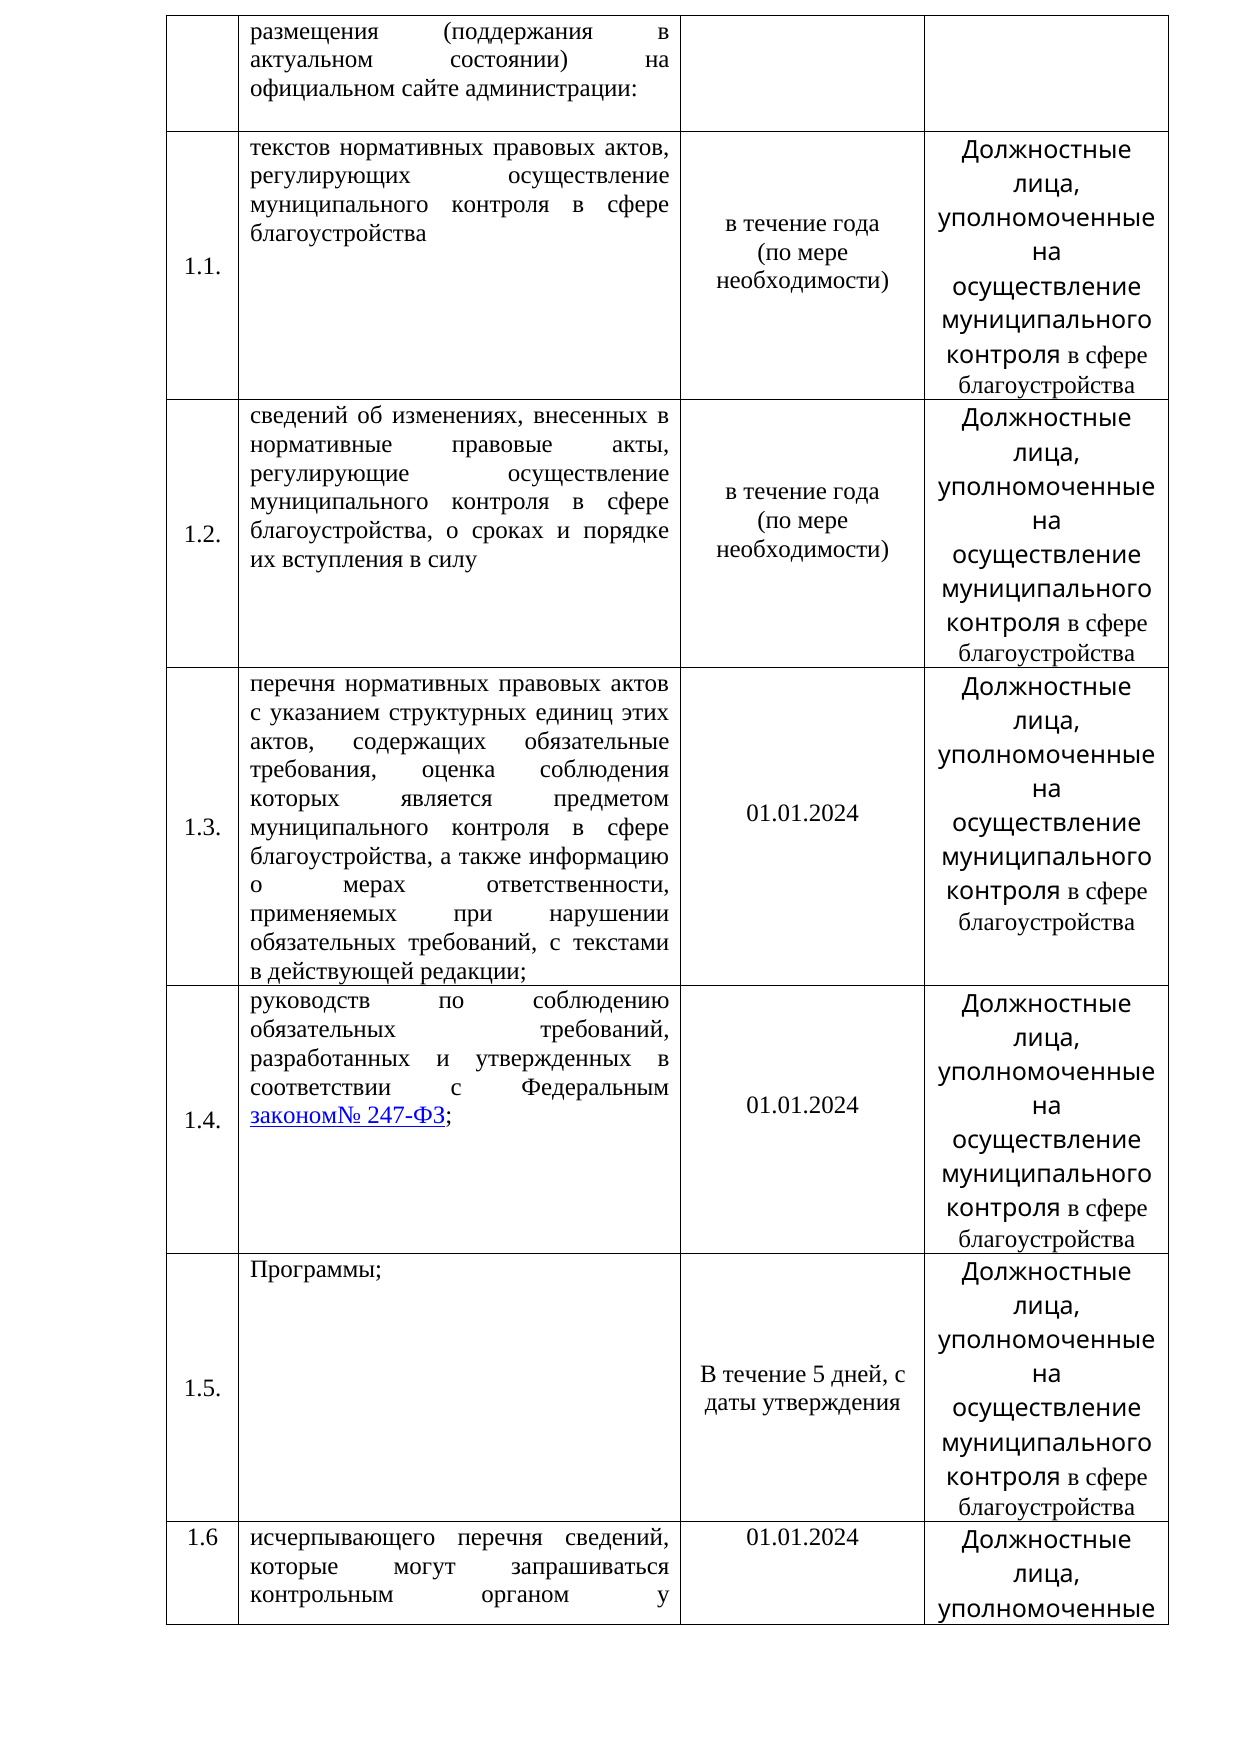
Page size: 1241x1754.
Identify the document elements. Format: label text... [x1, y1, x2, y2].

table_cell 01.01.2024 [681, 1522, 924, 1624]
table_cell текстов нормативных правовых актов, регулирующих осуществление муниципального контроля в сфере благоустройства [239, 132, 680, 399]
table_cell руководств по соблюдению обязательных требований, разработанных и утвержденных в соответствии с Федеральным законом№ 247-ФЗ; [239, 986, 680, 1253]
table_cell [925, 1522, 1168, 1624]
table_cell 1.4. [167, 986, 238, 1253]
table_cell в течение года (по мере необходимости) [681, 400, 924, 667]
table_cell Должностные лица, уполномоченные на осуществление муниципального контроля в сфере благоустройства [925, 1254, 1168, 1521]
table_cell 01.01.2024 [681, 986, 924, 1253]
table_cell Должностные лица, уполномоченные на осуществление муниципального контроля в сфере благоустройства [925, 132, 1168, 399]
table_cell в течение года (по мере необходимости) [681, 132, 924, 399]
table_cell [681, 16, 924, 131]
table_cell 1.3. [167, 668, 238, 984]
table_cell Должностные лица, уполномоченные на осуществление муниципального контроля в сфере благоустройства [925, 986, 1168, 1253]
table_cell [239, 16, 680, 131]
table_cell Программы; [239, 1254, 680, 1521]
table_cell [239, 1522, 680, 1624]
table_cell 1.6 [167, 1522, 238, 1624]
table_cell сведений об изменениях, внесенных в нормативные правовые акты, регулирующие осуществление муниципального контроля в сфере благоустройства, о сроках и порядке их вступления в силу [239, 400, 680, 667]
table_cell Должностные лица, уполномоченные на осуществление муниципального контроля в сфере благоустройства [925, 668, 1168, 984]
table_cell В течение 5 дней, с даты утверждения [681, 1254, 924, 1521]
table_cell перечня нормативных правовых актов с указанием структурных единиц этих актов, содержащих обязательные требования, оценка соблюдения которых является предметом муниципального контроля в сфере благоустройства, а также информацию о мерах ответственности, применяемых при нарушении обязательных требований, с текстами в действующей редакции; [239, 668, 680, 984]
table_cell 1.1. [167, 132, 238, 399]
table_cell 1.2. [167, 400, 238, 667]
table_cell 01.01.2024 [681, 668, 924, 984]
table_cell 1. [167, 16, 238, 131]
table_cell 1.5. [167, 1254, 238, 1521]
table_cell [925, 16, 1168, 131]
table_cell Должностные лица, уполномоченные на осуществление муниципального контроля в сфере благоустройства [925, 400, 1168, 667]
